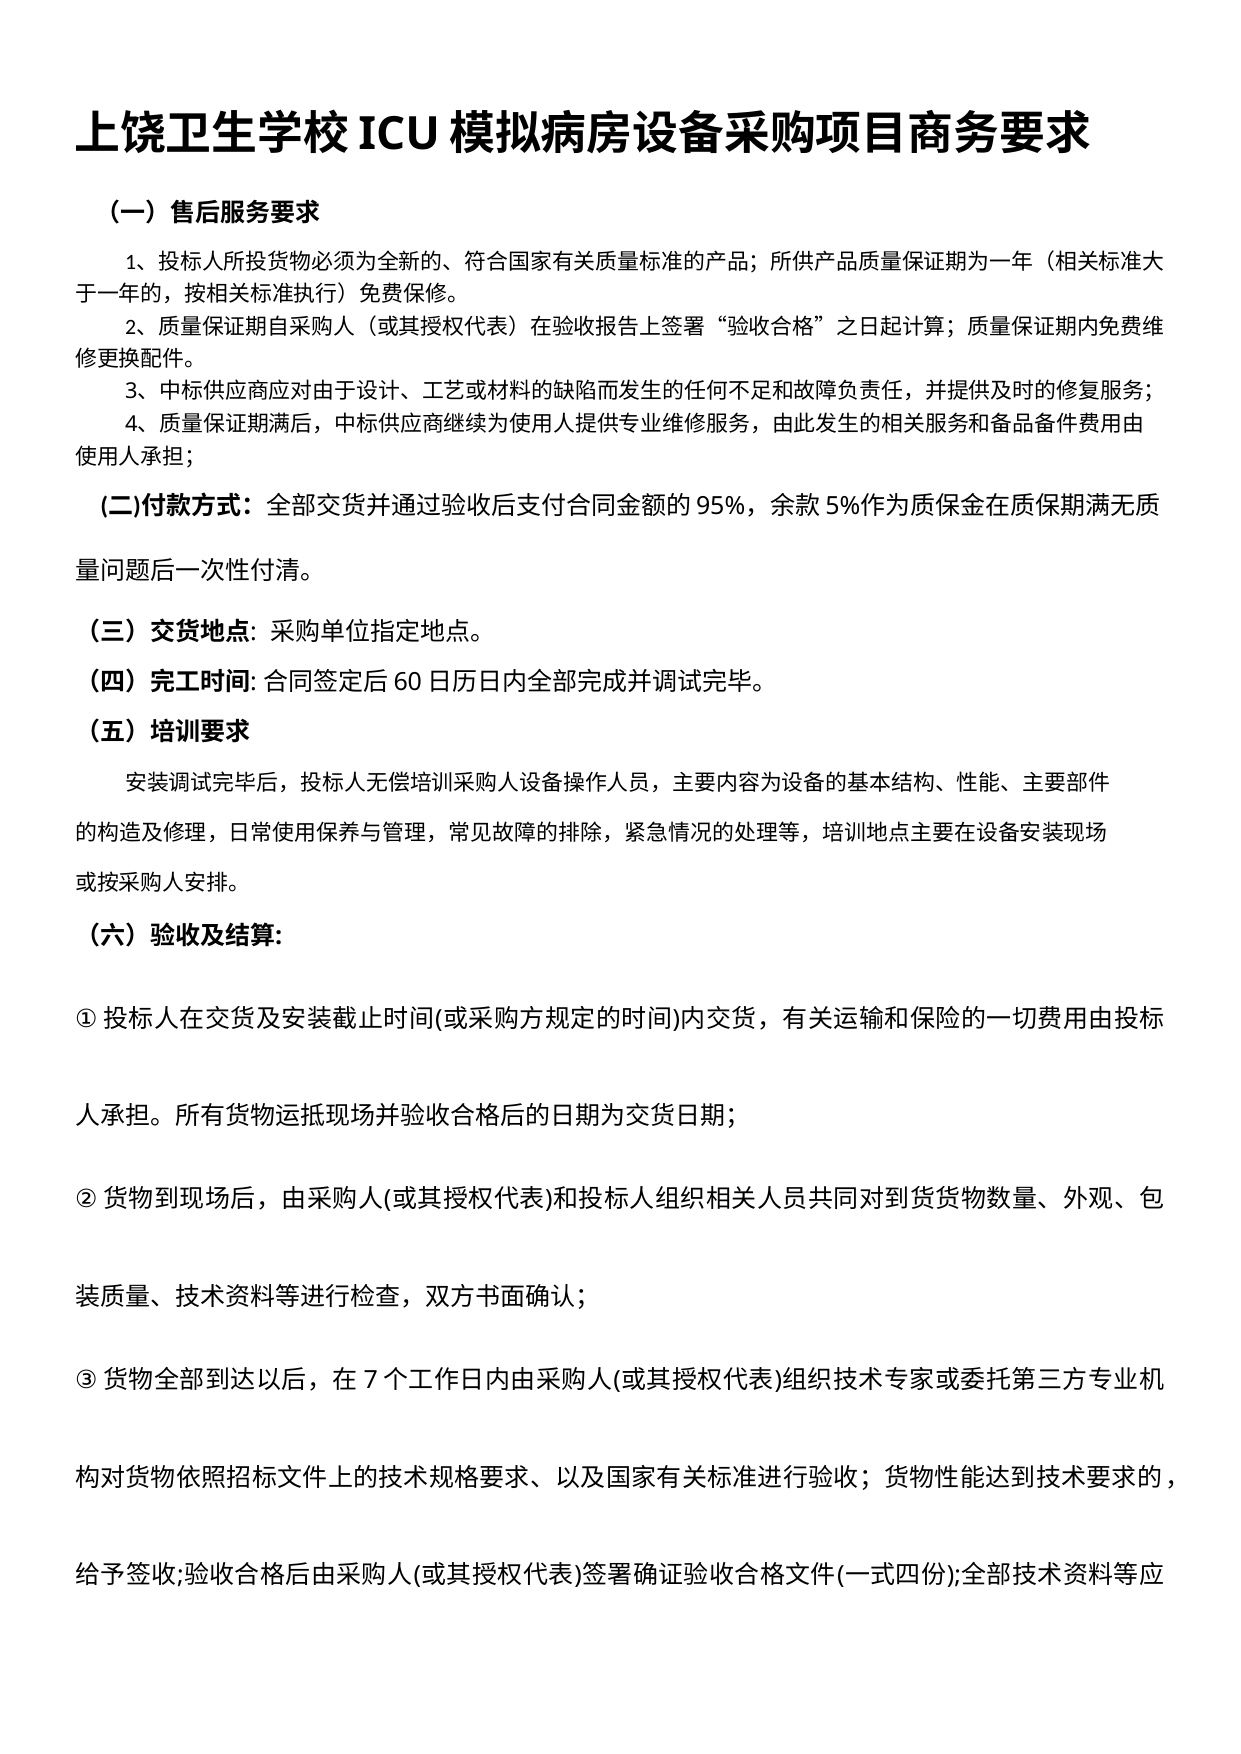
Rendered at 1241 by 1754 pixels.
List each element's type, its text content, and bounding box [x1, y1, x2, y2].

text （六）验收及结算: [75, 901, 1165, 966]
text 1、投标人所投货物必须为全新的、符合国家有关质量标准的产品；所供产品质量保证期为一年（相关标准大于一年的，按相关标准执行）免费保修。 [75, 243, 1165, 308]
text 4、质量保证期满后，中标供应商继续为使用人提供专业维修服务，由此发生的相关服务和备品备件费用由使用人承担； [75, 406, 1165, 471]
text 安装调试完毕后，投标人无偿培训采购人设备操作人员，主要内容为设备的基本结构、性能、主要部件的构造及修理，日常使用保养与管理，常见故障的排除，紧急情况的处理等，培训地点主要在设备安装现场或按采购人安排。 [75, 751, 1111, 901]
text 2、质量保证期自采购人（或其授权代表）在验收报告上签署“验收合格”之日起计算；质量保证期内免费维修更换配件。 [75, 308, 1165, 373]
text 上饶卫生学校ICU模拟病房设备采购项目商务要求 [74, 81, 1165, 178]
text ②货物到现场后，由采购人(或其授权代表)和投标人组织相关人员共同对到货货物数量、外观、包装质量、技术资料等进行检查，双方书面确认； [75, 1164, 1165, 1327]
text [75, 1345, 1165, 1605]
text （四）完工时间: 合同签定后60日历日内全部完成并调试完毕。 [75, 651, 1166, 701]
text ①投标人在交货及安装截止时间(或采购方规定的时间)内交货，有关运输和保险的一切费用由投标人承担。所有货物运抵现场并验收合格后的日期为交货日期； [75, 984, 1165, 1146]
text （一）售后服务要求 [75, 178, 1165, 243]
text （三）交货地点: 采购单位指定地点。 [75, 601, 1166, 651]
text (二)付款方式：全部交货并通过验收后支付合同金额的95%，余款5%作为质保金在质保期满无质量问题后一次性付清。 [75, 471, 1165, 601]
text （五）培训要求 [75, 701, 1166, 751]
text 3、中标供应商应对由于设计、工艺或材料的缺陷而发生的任何不足和故障负责任，并提供及时的修复服务； [75, 373, 1165, 406]
